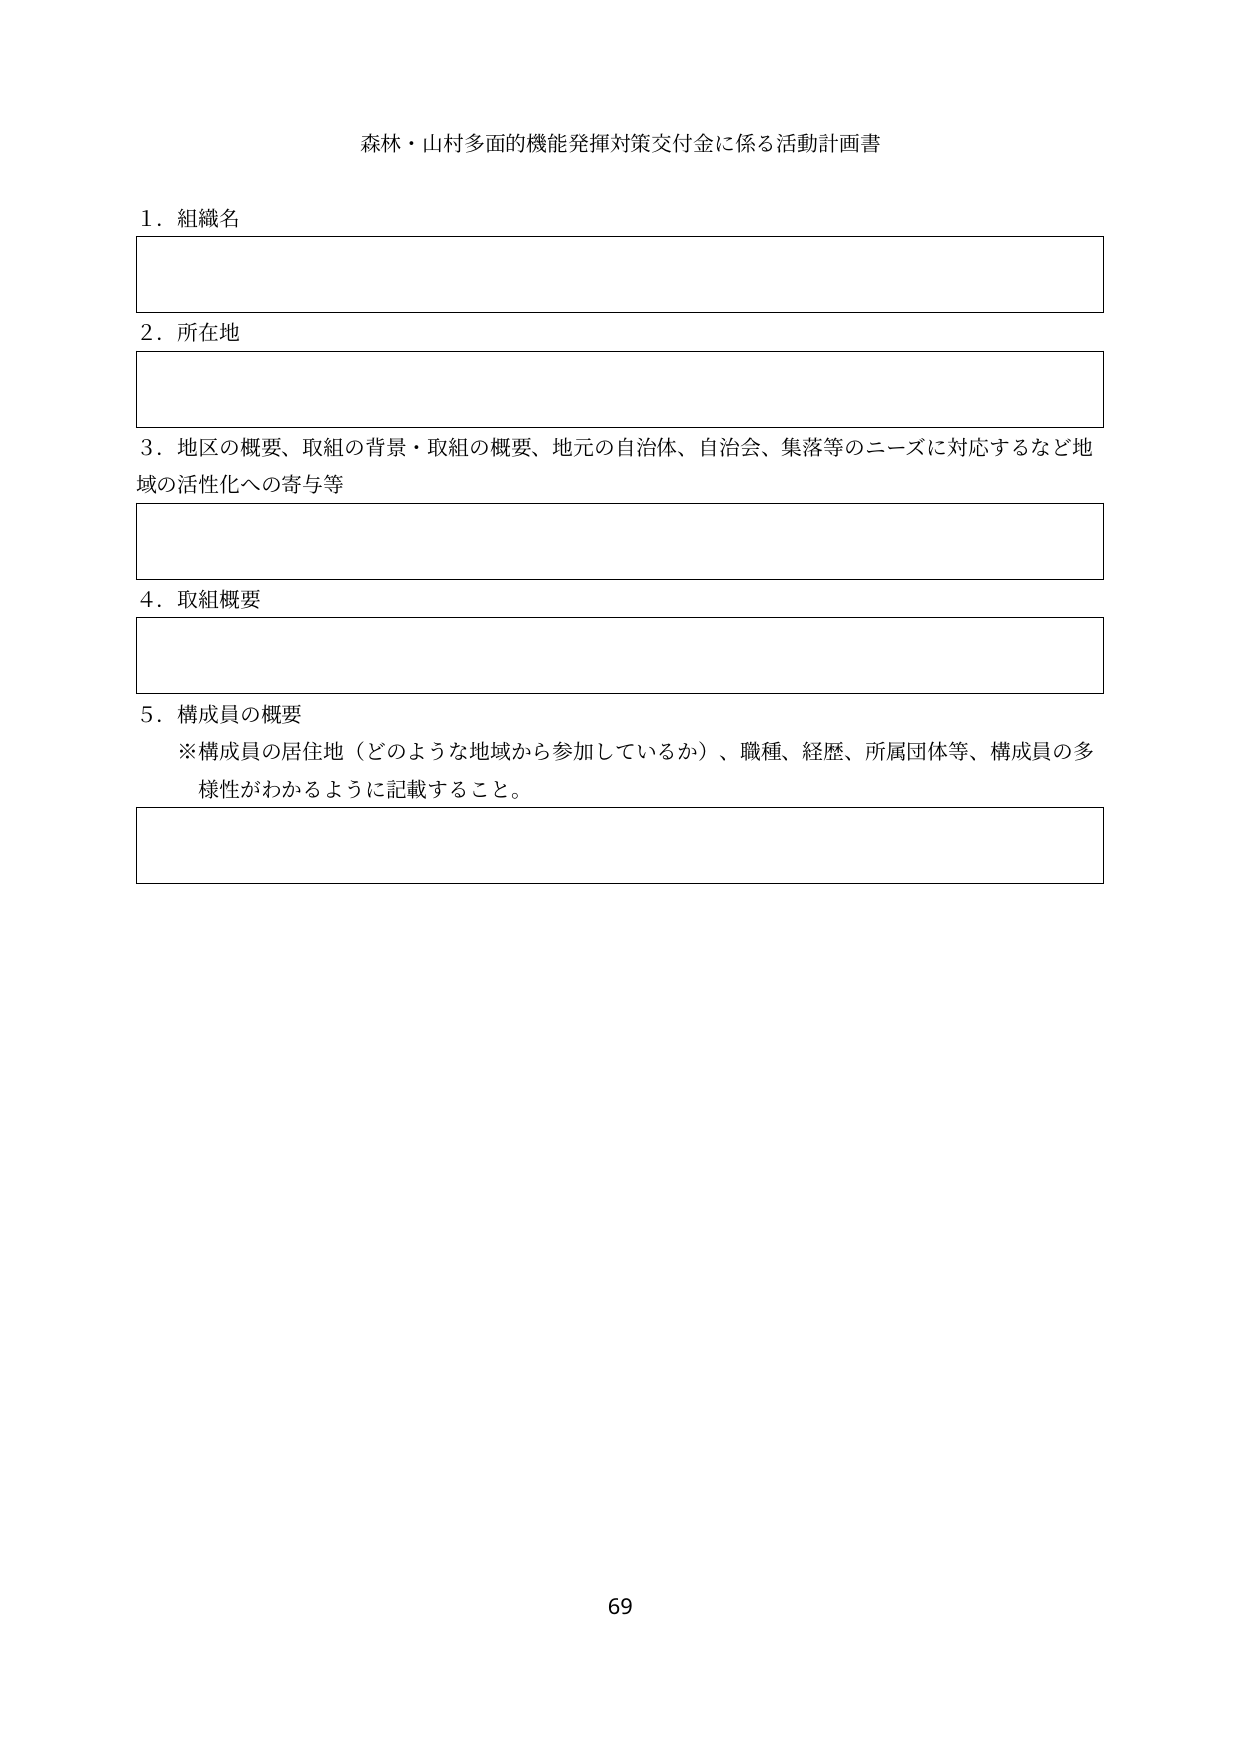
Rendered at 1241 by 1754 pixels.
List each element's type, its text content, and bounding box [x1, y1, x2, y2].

table_header [137, 808, 1103, 883]
table_header [137, 352, 1103, 427]
text ３．地区の概要、取組の背景・取組の概要、地元の自治体、自治会、集落等のニーズに対応するなど地域の活性化への寄与等 [136, 428, 1104, 503]
table_header [137, 237, 1103, 312]
table_header [137, 618, 1103, 693]
text ※構成員の居住地（どのような地域から参加しているか）、職種、経歴、所属団体等、構成員の多様性がわかるように記載すること。 [136, 732, 1104, 807]
table_header [137, 504, 1103, 579]
text １．組織名 [136, 198, 1104, 236]
text ２．所在地 [136, 313, 1104, 351]
text 森林・山村多面的機能発揮対策交付金に係る活動計画書 [136, 123, 1104, 161]
text ４．取組概要 [136, 580, 1104, 617]
text ５．構成員の概要 [136, 694, 1104, 732]
